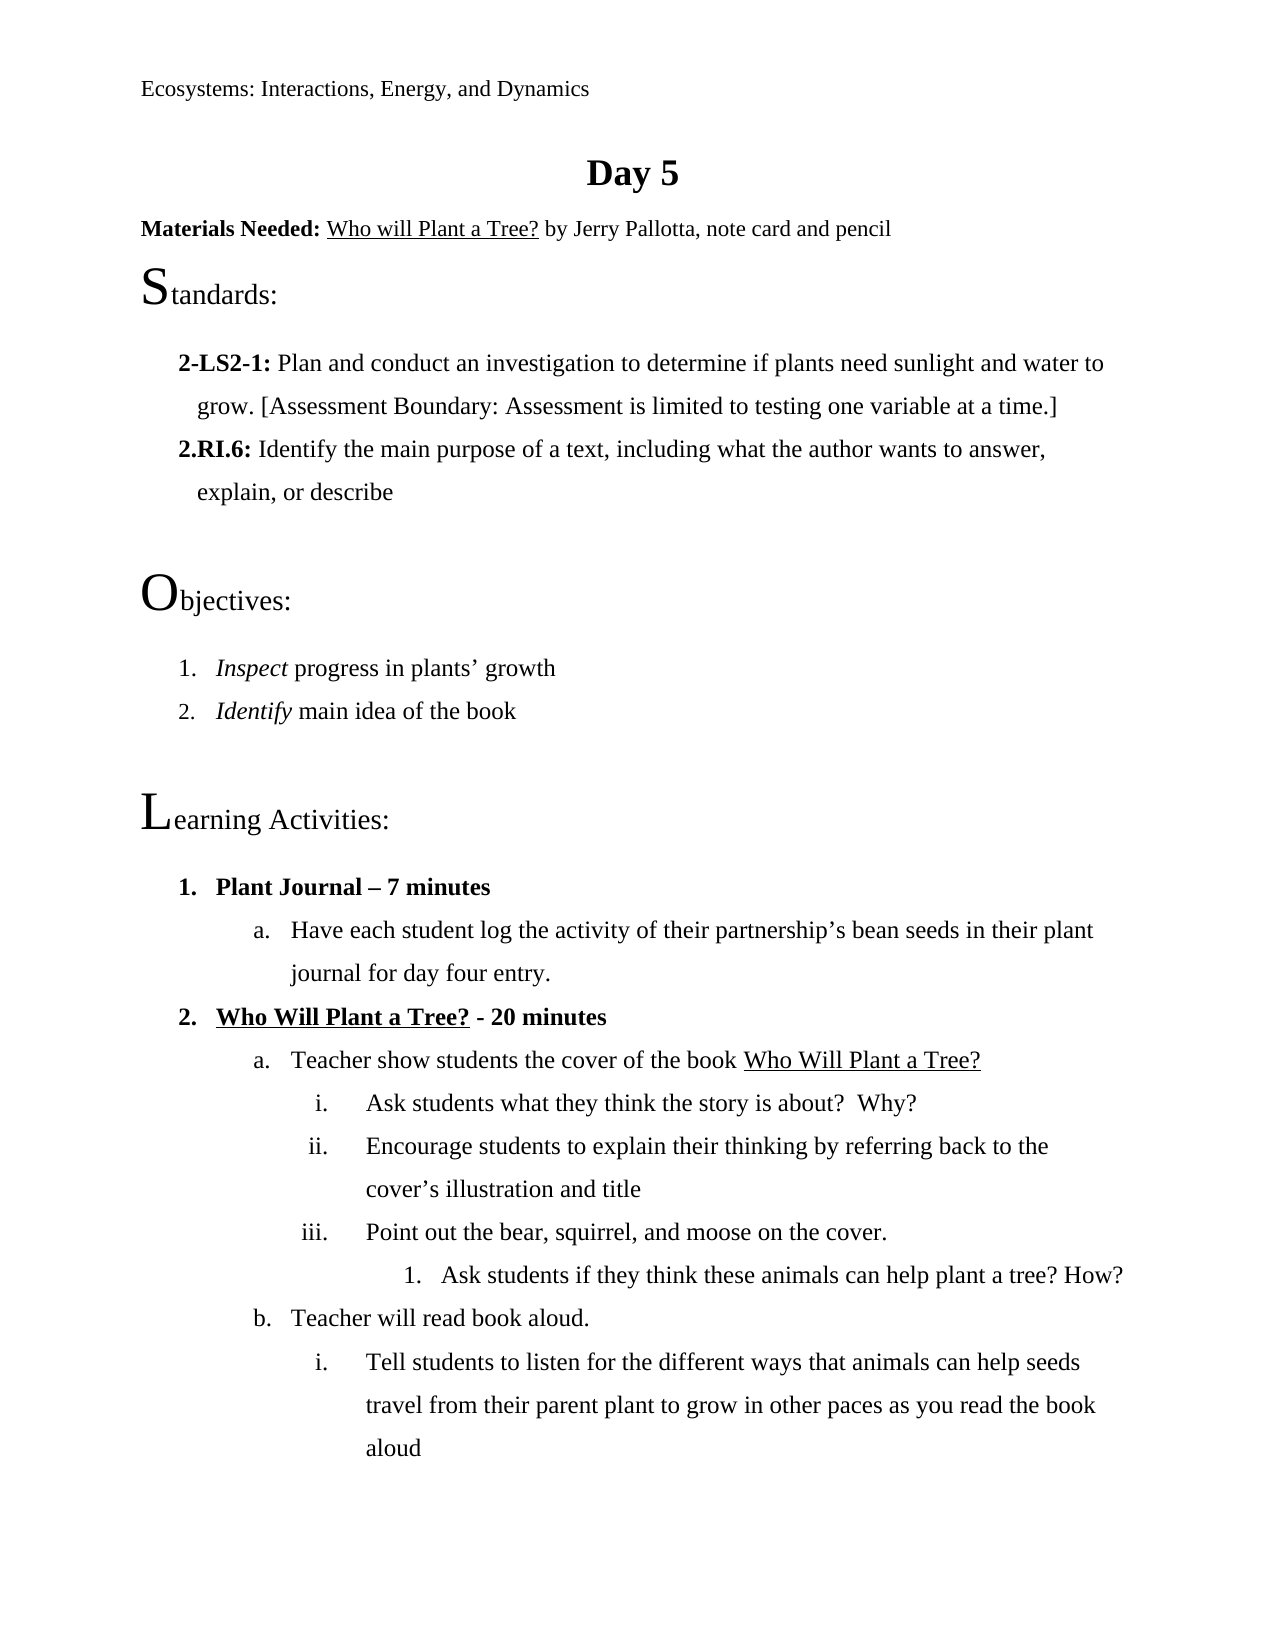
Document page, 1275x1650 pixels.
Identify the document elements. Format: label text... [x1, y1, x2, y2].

text 2.RI.6: Identify the main purpose of a text, including what the author wants to answer, explain, or describe [178, 434, 1125, 506]
text Learning Activities: [141, 779, 1125, 841]
list Tell students to listen for the different ways that animals can help seeds travel from their parent plant to grow in other paces as you read the book aloud [328, 1347, 1125, 1462]
list Identify main idea of the book [178, 696, 1125, 725]
list Teacher show students the cover of the book Who Will Plant a Tree? [253, 1045, 1125, 1073]
list Teacher will read book aloud. [253, 1303, 1125, 1332]
list Have each student log the activity of their partnership’s bean seeds in their plant journal for day four entry. [253, 915, 1125, 987]
list Ask students what they think the story is about? Why? [328, 1088, 1125, 1117]
list Point out the bear, squirrel, and moose on the cover. [328, 1217, 1125, 1246]
text Materials Needed: Who will Plant a Tree? by Jerry Pallotta, note card and pencil [141, 215, 1125, 241]
text 2-LS2-1: Plan and conduct an investigation to determine if plants need sunlight and water to grow. [Assessment Boundary: Assessment is limited to testing one variable at a time.] [178, 348, 1125, 419]
text Standards: [141, 254, 1125, 316]
text Objectives: [141, 559, 1125, 622]
list Ask students if they think these animals can help plant a tree? How? [403, 1260, 1125, 1289]
list Who Will Plant a Tree? - 20 minutes [178, 1002, 1125, 1030]
text Day 5 [141, 150, 1125, 193]
list Encourage students to explain their thinking by referring back to the cover’s illustration and title [328, 1131, 1125, 1203]
list Inspect progress in plants’ growth [178, 653, 1125, 682]
list Plant Journal – 7 minutes [178, 872, 1125, 901]
